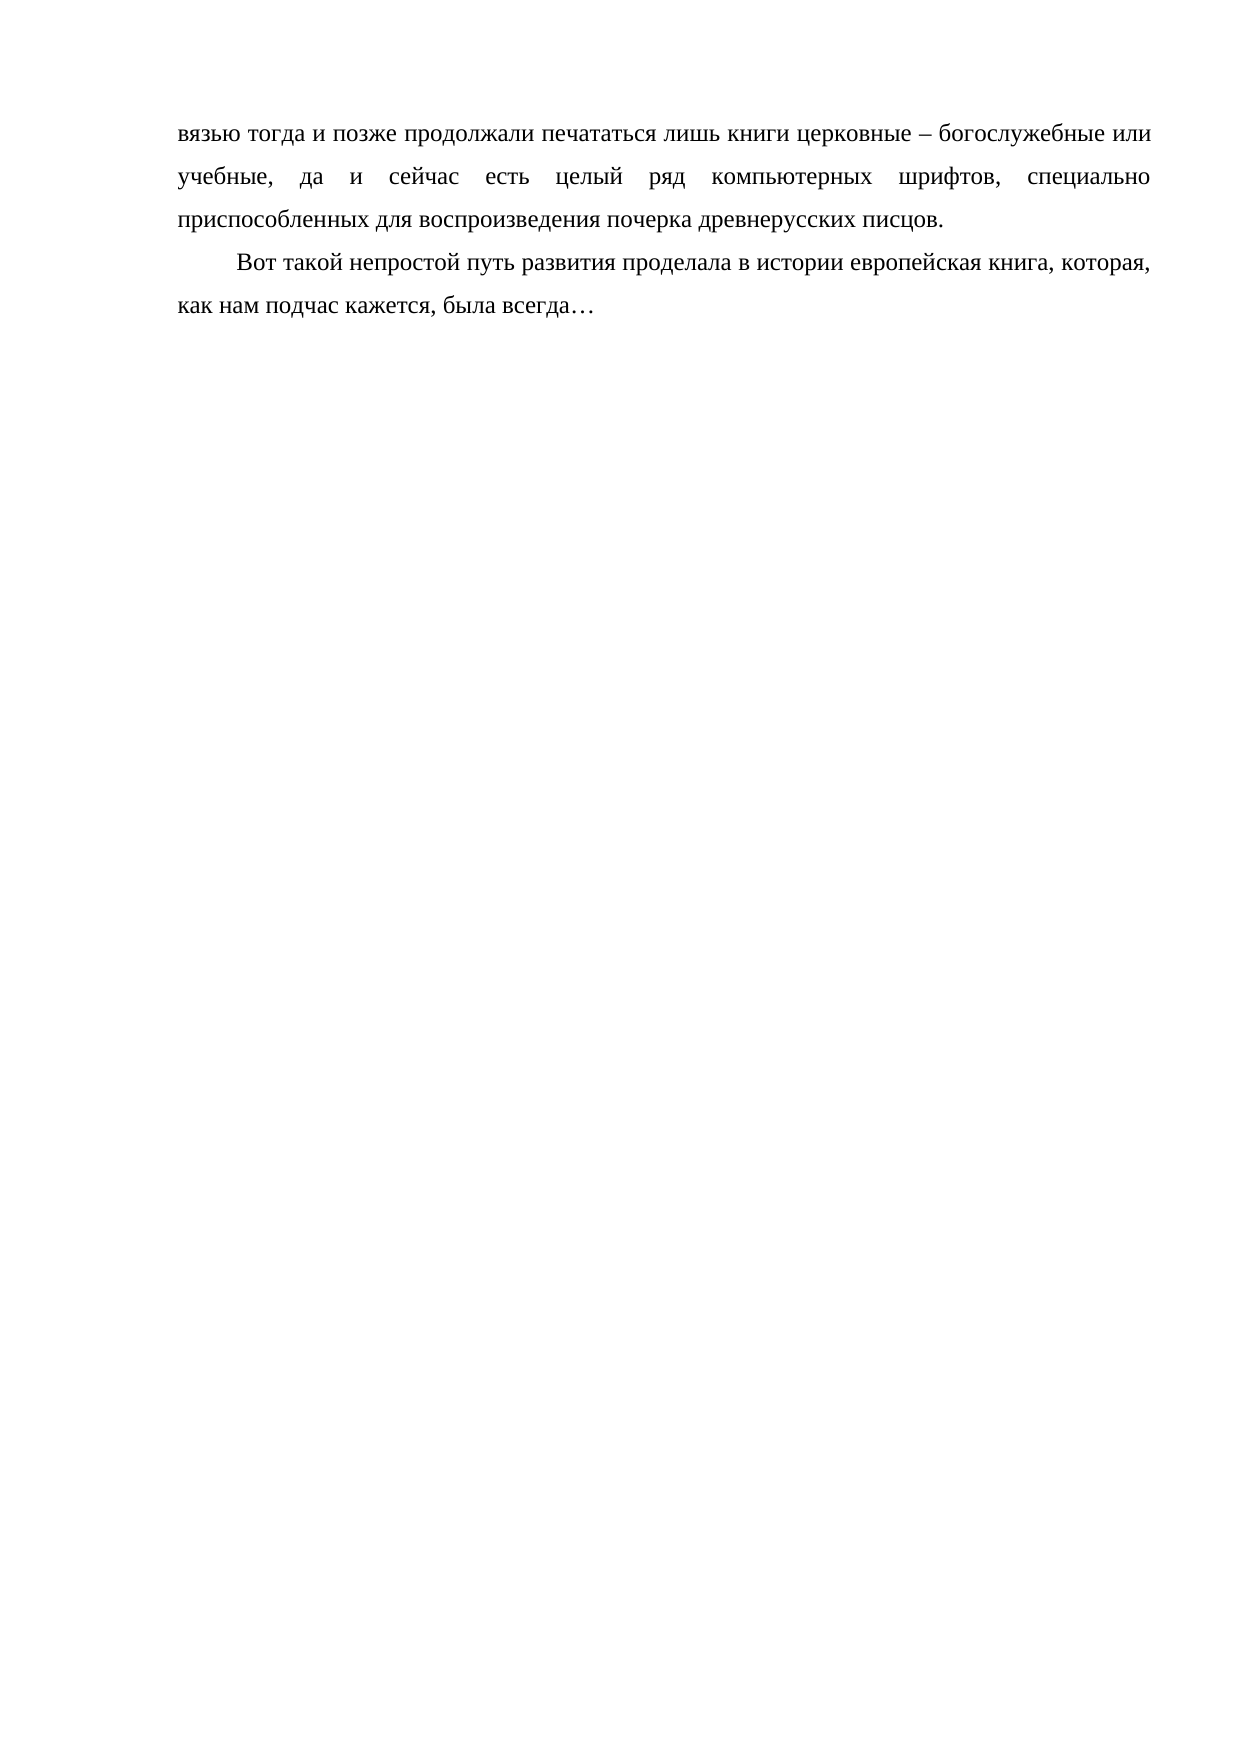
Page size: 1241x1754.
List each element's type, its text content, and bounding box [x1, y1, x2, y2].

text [177, 118, 1152, 233]
text Вот такой непростой путь развития проделала в истории европейская книга, которая, как нам подчас кажется, была всегда… [177, 247, 1152, 319]
